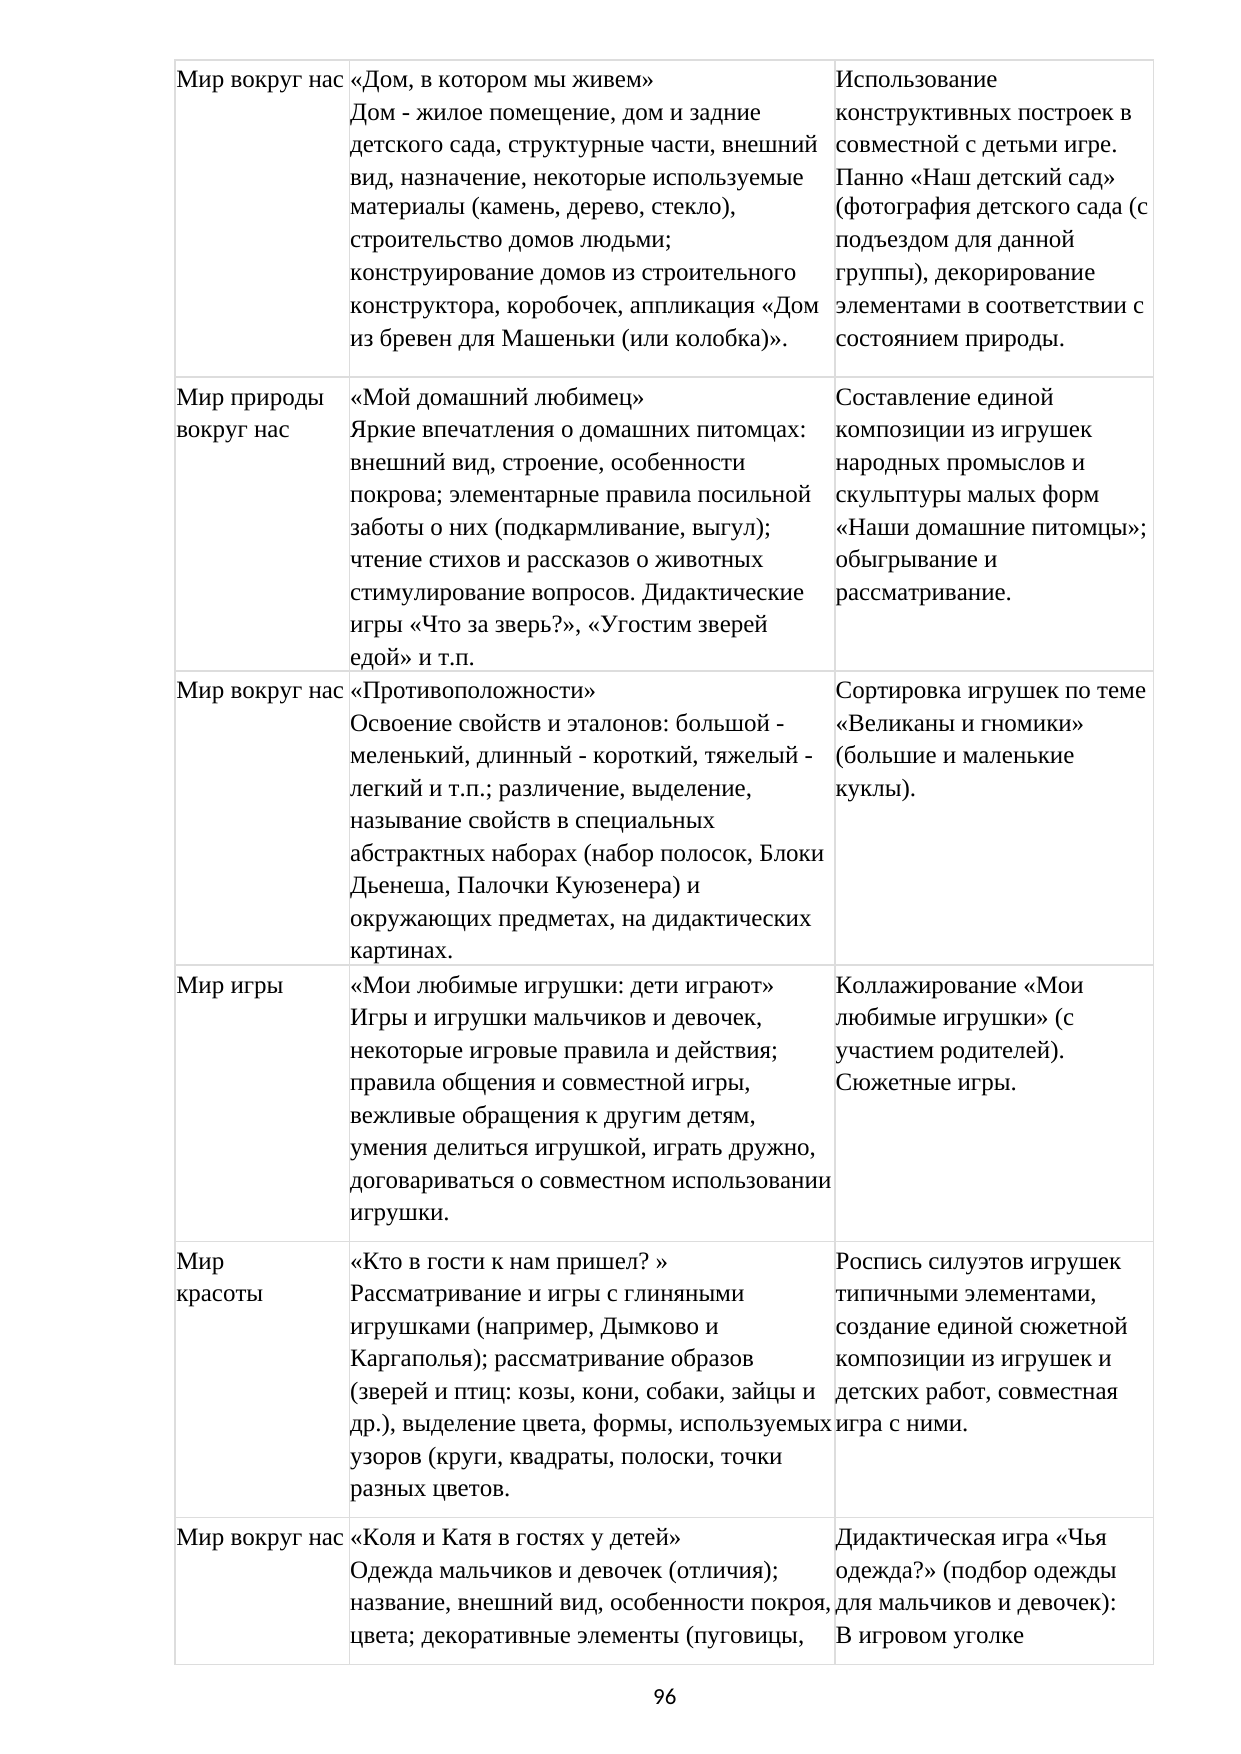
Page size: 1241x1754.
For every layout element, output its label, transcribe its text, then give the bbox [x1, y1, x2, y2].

table_cell Мир вокруг нас [176, 61, 349, 376]
table_cell Мир красоты [176, 1242, 349, 1517]
table_cell «Противоположности» Освоение свойств и эталонов: большой - меленький, длинный - короткий, тяжелый - легкий и т.п.; различение, выделение, называние свойств в специальных абстрактных наборах (набор полосок, Блоки Дьенеша, Палочки Куюзенера) и окружающих предметах, на дидактических картинах. [350, 672, 834, 964]
table_cell Мир вокруг нас [176, 1518, 349, 1664]
table_cell Мир игры [176, 966, 349, 1241]
table_cell «Мой домашний любимец» Яркие впечатления о домашних питомцах: внешний вид, строение, особенности покрова; элементарные правила посильной заботы о них (подкармливание, выгул); чтение стихов и рассказов о животных стимулирование вопросов. Дидактические игры «Что за зверь?», «Угостим зверей едой» и т.п. [350, 378, 834, 670]
table_cell «Дом, в котором мы живем» Дом - жилое помещение, дом и задние детского сада, структурные части, внешний вид, назначение, некоторые используемые материалы (камень, дерево, стекло), строительство домов людьми; конструирование домов из строительного конструктора, коробочек, аппликация «Дом из бревен для Машеньки (или колобка)». [350, 61, 834, 376]
table_cell Сортировка игрушек по теме «Великаны и гномики» (большие и маленькие куклы). [836, 672, 1153, 964]
table_cell Мир вокруг нас [176, 672, 349, 964]
table_cell Роспись силуэтов игрушек типичными элементами, создание единой сюжетной композиции из игрушек и детских работ, совместная игра с ними. [836, 1242, 1153, 1517]
table_cell Мир природы вокруг нас [176, 378, 349, 670]
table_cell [350, 1518, 834, 1664]
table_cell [836, 1518, 1153, 1664]
table_cell Коллажирование «Мои любимые игрушки» (с участием родителей). Сюжетные игры. [836, 966, 1153, 1241]
table_cell «Кто в гости к нам пришел? » Рассматривание и игры с глиняными игрушками (например, Дымково и Каргаполья); рассматривание образов (зверей и птиц: козы, кони, собаки, зайцы и др.), выделение цвета, формы, используемых узоров (круги, квадраты, полоски, точки разных цветов. [350, 1242, 834, 1517]
table_cell «Мои любимые игрушки: дети играют» Игры и игрушки мальчиков и девочек, некоторые игровые правила и действия; правила общения и совместной игры, вежливые обращения к другим детям, умения делиться игрушкой, играть дружно, договариваться о совместном использовании игрушки. [350, 966, 834, 1241]
table_cell Использование конструктивных построек в совместной с детьми игре. Панно «Наш детский сад» (фотография детского сада (с подъездом для данной группы), декорирование элементами в соответствии с состоянием природы. [836, 61, 1153, 376]
table_cell Составление единой композиции из игрушек народных промыслов и скульптуры малых форм «Наши домашние питомцы»; обыгрывание и рассматривание. [836, 378, 1153, 670]
